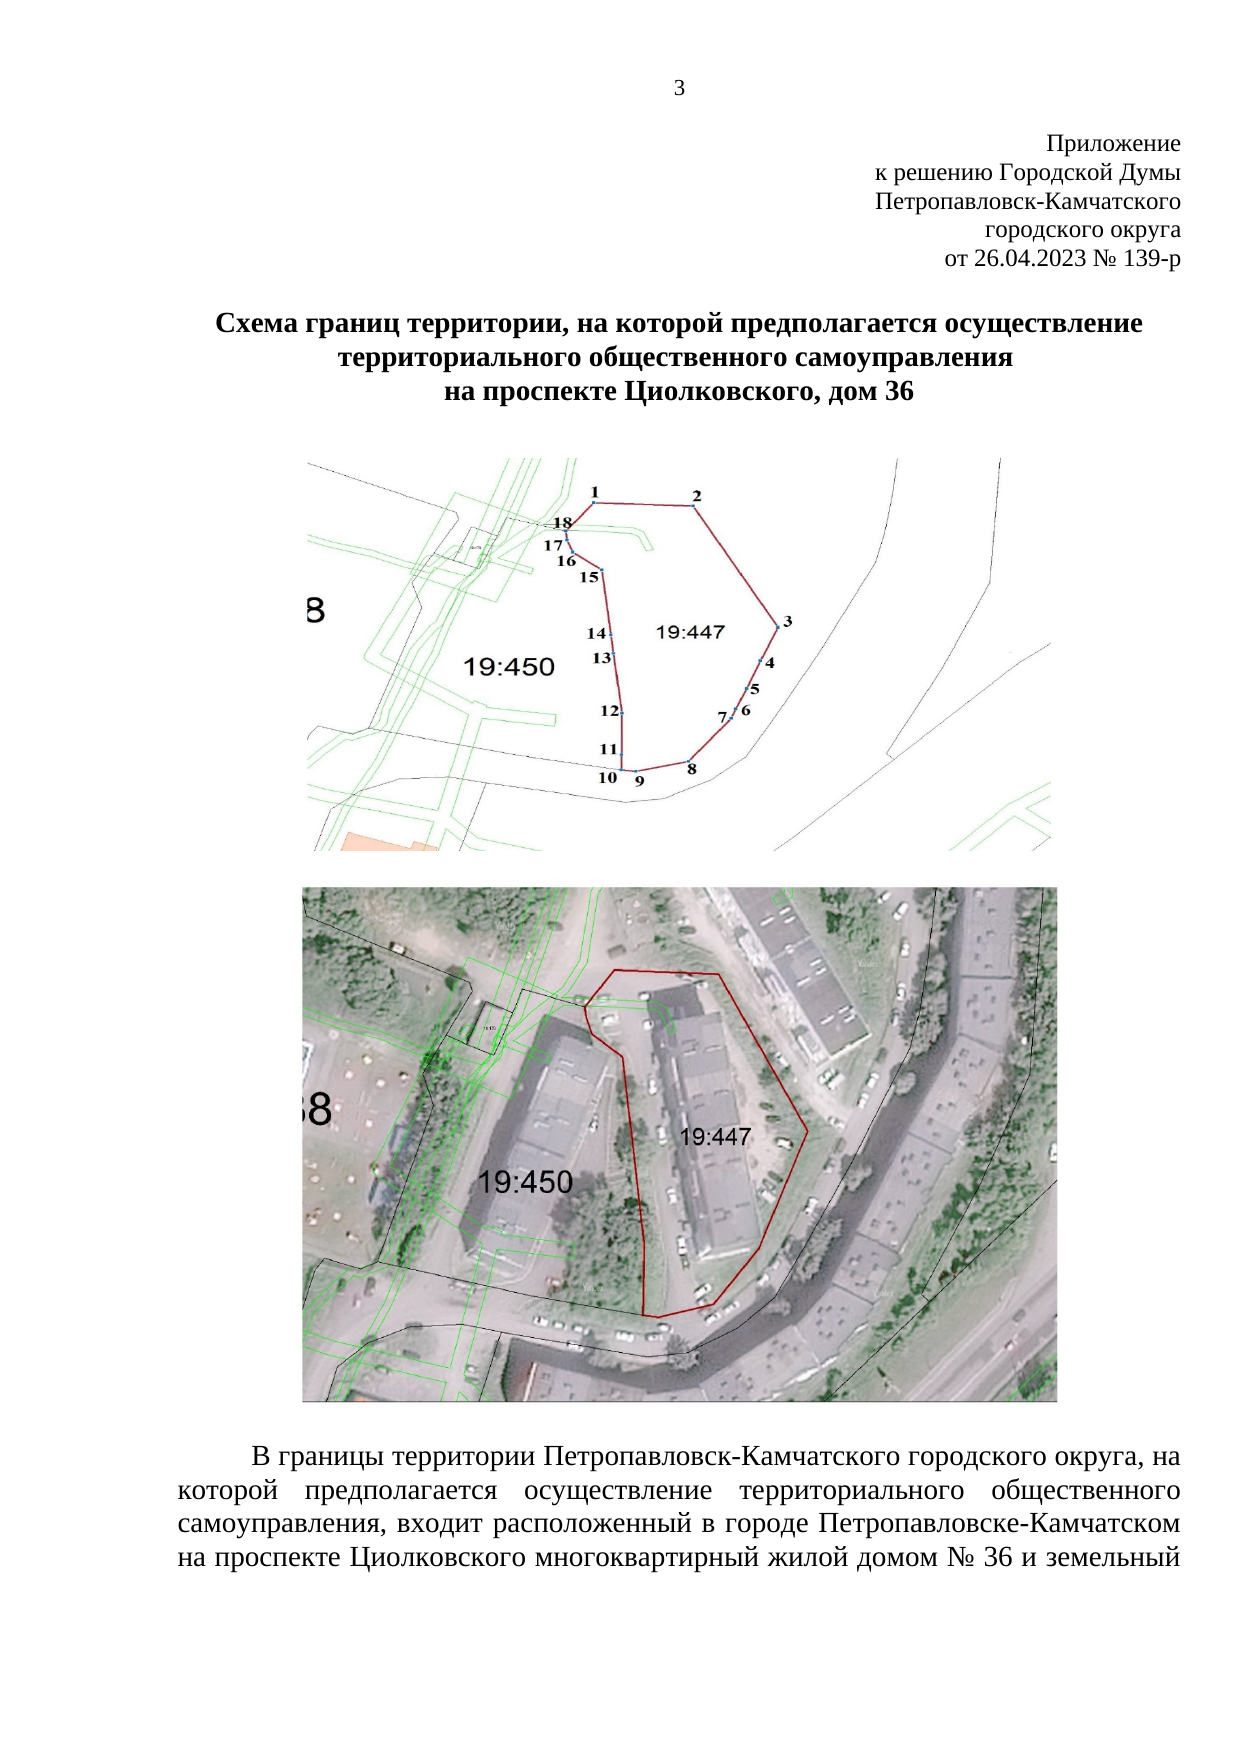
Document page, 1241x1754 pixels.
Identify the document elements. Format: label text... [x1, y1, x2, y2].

picture [307, 458, 1051, 851]
text от 26.04.2023 № 139-р [177, 243, 1181, 272]
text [177, 1438, 1181, 1572]
text к решению Городской Думы [177, 157, 1181, 186]
text Петропавловск-Камчатского [177, 186, 1181, 214]
picture [283, 869, 1075, 1420]
text городского округа [177, 214, 1181, 243]
text Схема границ территории, на которой предполагается осуществление территориального общественного самоуправления на проспекте Циолковского, дом 36 [177, 306, 1181, 406]
text Приложение [177, 128, 1181, 157]
